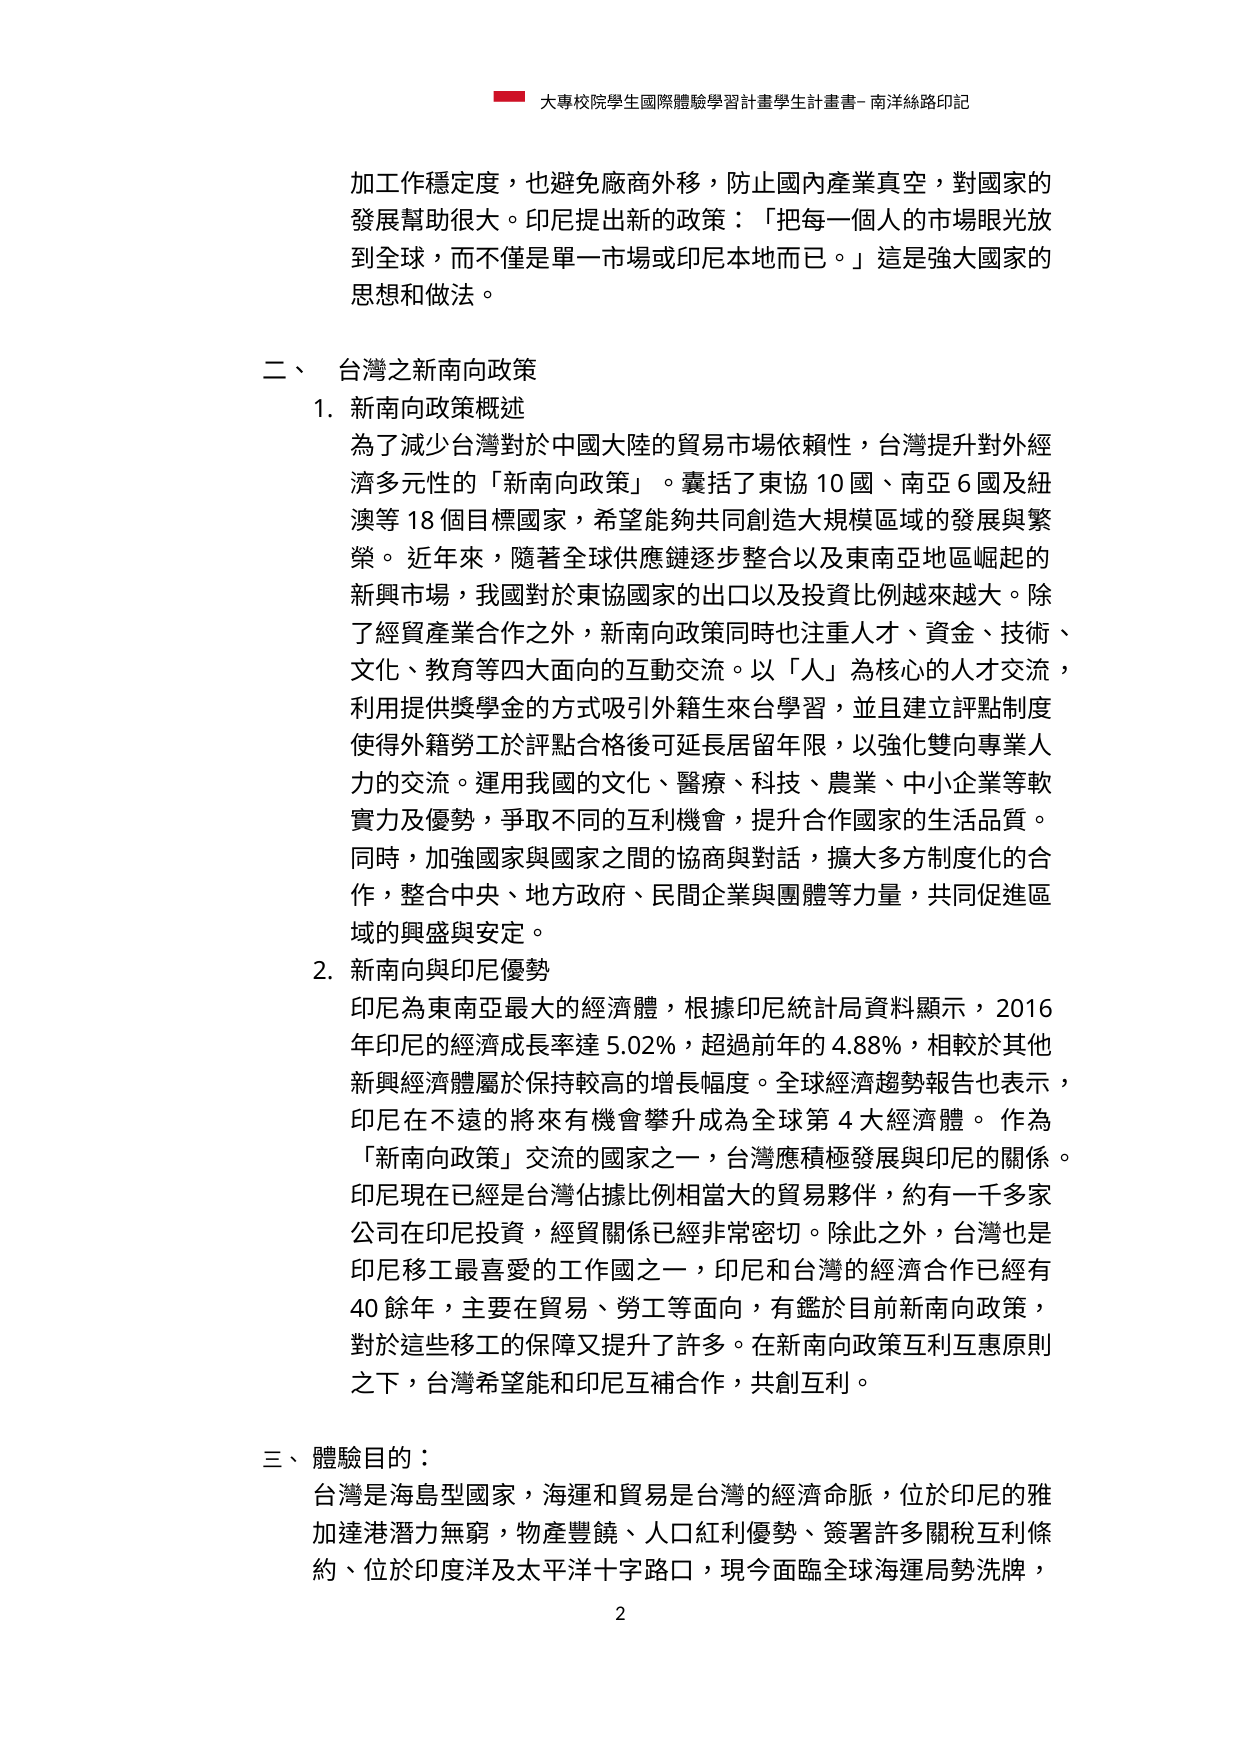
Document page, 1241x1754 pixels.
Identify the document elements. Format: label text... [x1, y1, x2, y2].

list 印尼為東南亞最大的經濟體，根據印尼統計局資料顯示，2016年印尼的經濟成長率達5.02%，超過前年的4.88%，相較於其他新興經濟體屬於保持較高的增長幅度。全球經濟趨勢報告也表示，印尼在不遠的將來有機會攀升成為全球第4大經濟體。 作為「新南向政策」交流的國家之一，台灣應積極發展與印尼的關係。印尼現在已經是台灣佔據比例相當大的貿易夥伴，約有一千多家公司在印尼投資，經貿關係已經非常密切。除此之外，台灣也是印尼移工最喜愛的工作國之一，印尼和台灣的經濟合作已經有40餘年，主要在貿易、勞工等面向，有鑑於目前新南向政策，對於這些移工的保障又提升了許多。在新南向政策互利互惠原則之下，台灣希望能和印尼互補合作，共創互利。 [350, 462, 1053, 875]
list 體驗區域 [262, 1362, 1053, 1400]
text 印尼雅加達全區、千島群島 [312, 1425, 1053, 1462]
list 體驗時間 [262, 1287, 1053, 1325]
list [350, 162, 1053, 425]
text 106年06月16日至106年07月01日，共16天 [312, 1325, 1053, 1362]
text 台灣是海島型國家，海運和貿易是台灣的經濟命脈，位於印尼的雅加達港潛力無窮，物產豐饒、人口紅利優勢、簽署許多關稅互利條約、位於印度洋及太平洋十字路口，現今面臨全球海運局勢洗牌，台灣對部分東南亞國家存在既定的刻板印象也應該突破，希望能透過海運貿易的鏈結，讓台灣與印尼關係更緊密，此次體驗目的歸納如下： [312, 950, 1053, 1175]
text 1.了解雅加達港口的海運貿易模式 [312, 1175, 1053, 1212]
text 3.了解台灣與印尼的海洋文化異同 [312, 1250, 1053, 1287]
text 2.了解印尼當地物流公司的文化與運輸觀念 [312, 1212, 1053, 1250]
list 體驗目的： [262, 912, 1053, 950]
picture [493, 91, 525, 112]
list 新南向與印尼優勢 [312, 425, 1053, 462]
